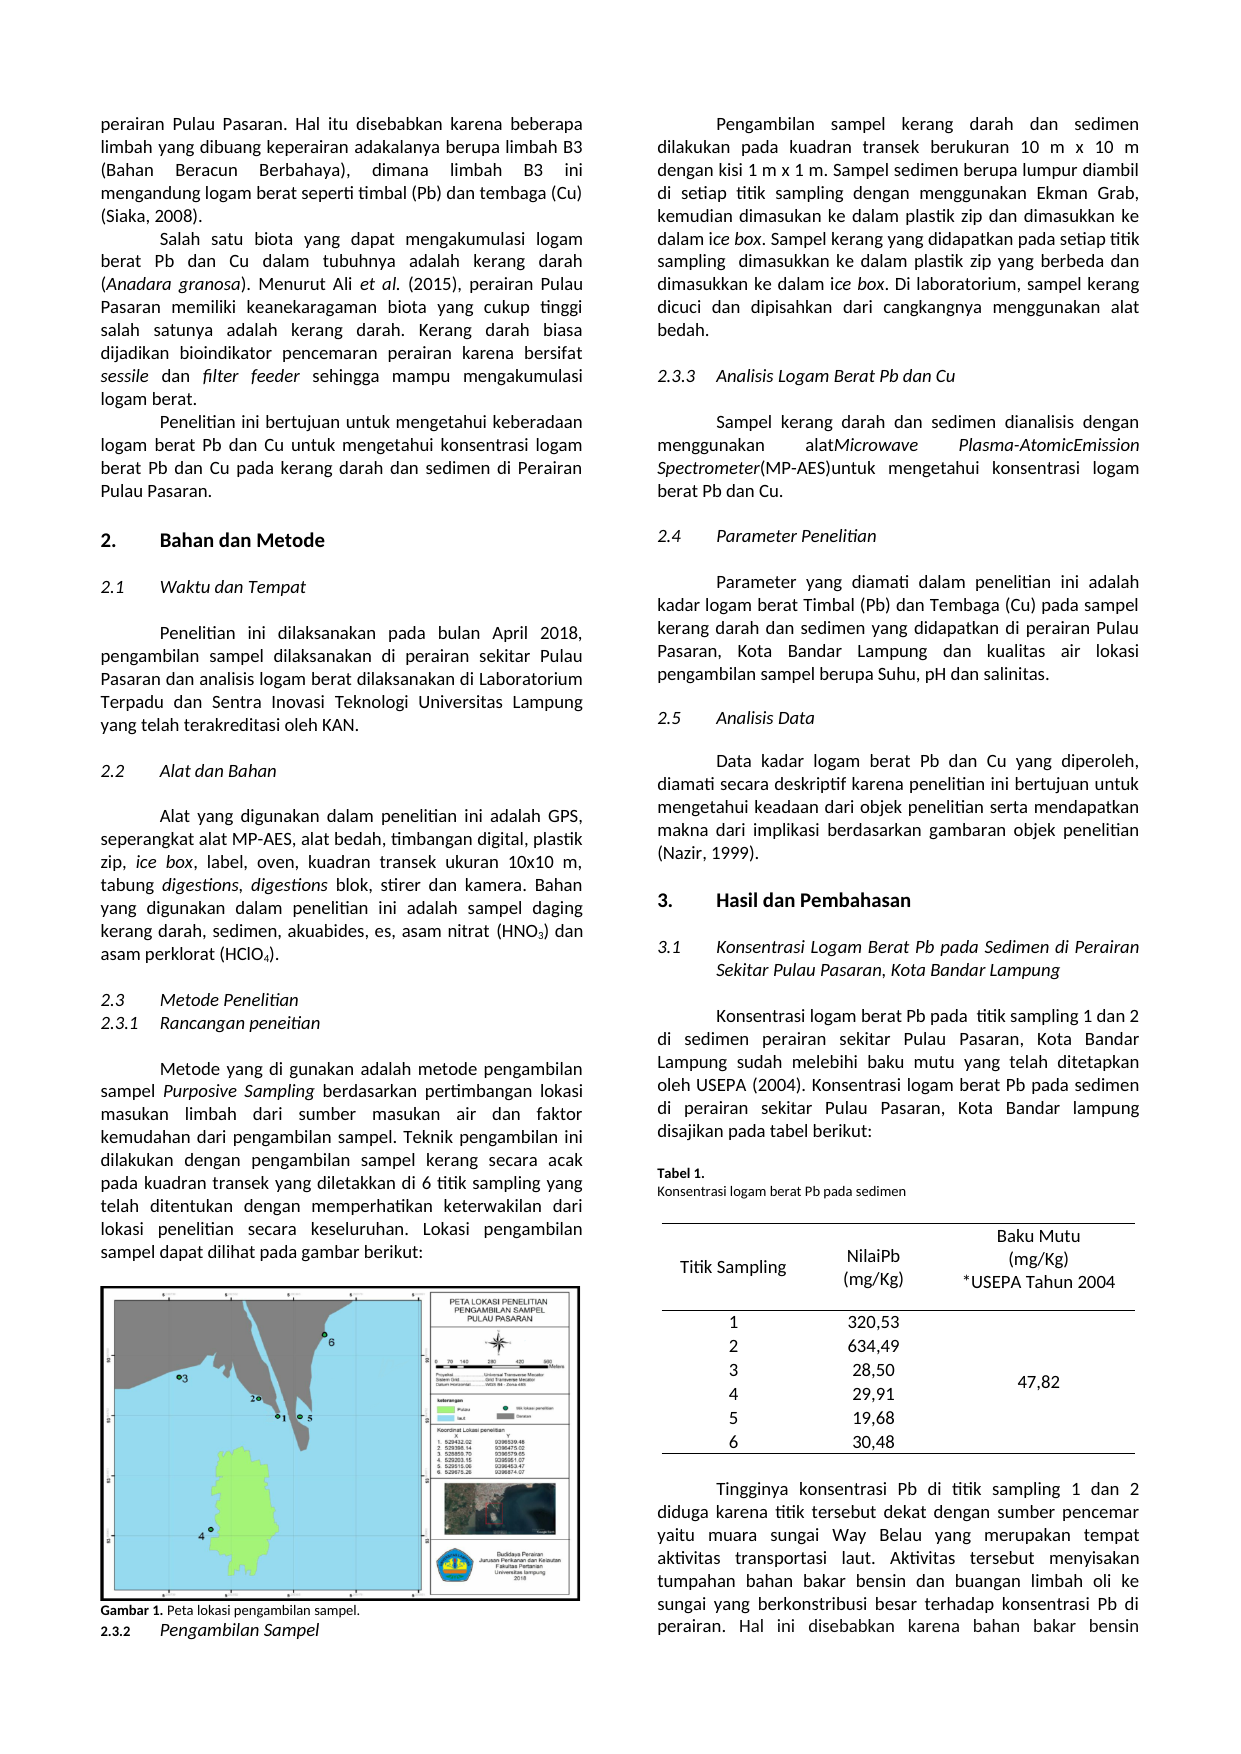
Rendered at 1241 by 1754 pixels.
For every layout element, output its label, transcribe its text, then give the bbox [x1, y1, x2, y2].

text Tabel 1. [657, 1165, 1081, 1182]
list Parameter Penelitian [657, 525, 1140, 548]
table_cell 4 [662, 1381, 805, 1405]
list Bahan dan Metode [100, 527, 583, 553]
list Analisis Logam Berat Pb dan Cu [657, 364, 1140, 387]
list Pengambilan Sampel [100, 1618, 583, 1641]
list Waktu dan Tempat [100, 576, 583, 598]
text Parameter yang diamati dalam penelitian ini adalah kadar logam berat Timbal (Pb) dan Tembaga (Cu) pada sampel kerang darah dan sedimen yang didapatkan di perairan Pulau Pasaran, Kota Bandar Lampung dan kualitas air lokasi pengambilan sampel berupa Suhu, pH dan salinitas. [657, 571, 1140, 685]
table_cell 29,91 [805, 1381, 942, 1405]
table_header Baku Mutu (mg/Kg) *USEPA Tahun 2004 [942, 1224, 1135, 1309]
text Konsentrasi logam berat Pb pada sedimen [657, 1182, 1081, 1200]
table_cell 5 [662, 1405, 805, 1429]
list Metode Penelitian [100, 988, 583, 1011]
table_cell 30,48 [805, 1429, 942, 1453]
table_cell 1 [662, 1311, 805, 1333]
text Sampel kerang darah dan sedimen dianalisis dengan menggunakan alatMicrowave Plasma-AtomicEmission Spectrometer(MP-AES)untuk mengetahui konsentrasi logam berat Pb dan Cu. [657, 410, 1140, 502]
text Data kadar logam berat Pb dan Cu yang diperoleh, diamati secara deskriptif karena penelitian ini bertujuan untuk mengetahui keadaan dari objek penelitian serta mendapatkan makna dari implikasi berdasarkan gambaran objek penelitian (Nazir, 1999). [657, 750, 1140, 864]
list Rancangan peneitian [100, 1011, 583, 1034]
table_cell 3 [662, 1358, 805, 1381]
text Alat yang digunakan dalam penelitian ini adalah GPS, seperangkat alat MP-AES, alat bedah, timbangan digital, plastik zip, ice box, label, oven, kuadran transek ukuran 10x10 m, tabung digestions, digestions blok, stirer dan kamera. Bahan yang digunakan dalam penelitian ini adalah sampel daging kerang darah, sedimen, akuabides, es, asam nitrat (HNO3) dan asam perklorat (HClO4). [100, 805, 583, 965]
text Gambar 1. Peta lokasi pengambilan sampel. [100, 1601, 583, 1618]
list Analisis Data [657, 706, 1140, 729]
text Salah satu biota yang dapat mengakumulasi logam berat Pb dan Cu dalam tubuhnya adalah kerang darah (Anadara granosa). Menurut Ali et al. (2015), perairan Pulau Pasaran memiliki keanekaragaman biota yang cukup tinggi salah satunya adalah kerang darah. Kerang darah biasa dijadikan bioindikator pencemaran perairan karena bersifat sessile dan filter feeder sehingga mampu mengakumulasi logam berat. [100, 227, 583, 410]
table_cell 19,68 [805, 1405, 942, 1429]
list Konsentrasi Logam Berat Pb pada Sedimen di Perairan Sekitar Pulau Pasaran, Kota Bandar Lampung [657, 936, 1140, 981]
text Metode yang di gunakan adalah metode pengambilan sampel Purposive Sampling berdasarkan pertimbangan lokasi masukan limbah dari sumber masukan air dan faktor kemudahan dari pengambilan sampel. Teknik pengambilan ini dilakukan dengan pengambilan sampel kerang secara acak pada kuadran transek yang diletakkan di 6 titik sampling yang telah ditentukan dengan memperhatikan keterwakilan dari lokasi penelitian secara keseluruhan. Lokasi pengambilan sampel dapat dilihat pada gambar berikut: [100, 1057, 583, 1263]
table_header NilaiPb (mg/Kg) [805, 1224, 942, 1309]
picture [100, 1286, 581, 1601]
text Pengambilan sampel kerang darah dan sedimen dilakukan pada kuadran transek berukuran 10 m x 10 m dengan kisi 1 m x 1 m. Sampel sedimen berupa lumpur diambil di setiap titik sampling dengan menggunakan Ekman Grab, kemudian dimasukan ke dalam plastik zip dan dimasukkan ke dalam ice box. Sampel kerang yang didapatkan pada setiap titik sampling dimasukkan ke dalam plastik zip yang berbeda dan dimasukkan ke dalam ice box. Di laboratorium, sampel kerang dicuci dan dipisahkan dari cangkangnya menggunakan alat bedah. [657, 112, 1140, 341]
table_cell 2 [662, 1334, 805, 1357]
table_cell 28,50 [805, 1358, 942, 1381]
list Alat dan Bahan [100, 759, 583, 782]
text Penelitian ini bertujuan untuk mengetahui keberadaan logam berat Pb dan Cu untuk mengetahui konsentrasi logam berat Pb dan Cu pada kerang darah dan sedimen di Perairan Pulau Pasaran. [100, 410, 583, 502]
table_cell 6 [662, 1429, 805, 1453]
text Konsentrasi logam berat Pb pada titik sampling 1 dan 2 di sedimen perairan sekitar Pulau Pasaran, Kota Bandar Lampung sudah melebihi baku mutu yang telah ditetapkan oleh USEPA (2004). Konsentrasi logam berat Pb pada sedimen di perairan sekitar Pulau Pasaran, Kota Bandar lampung disajikan pada tabel berikut: [657, 1004, 1140, 1142]
text Penelitian ini dilaksanakan pada bulan April 2018, pengambilan sampel dilaksanakan di perairan sekitar Pulau Pasaran dan analisis logam berat dilaksanakan di Laboratorium Terpadu dan Sentra Inovasi Teknologi Universitas Lampung yang telah terakreditasi oleh KAN. [100, 621, 583, 736]
list Hasil dan Pembahasan [657, 887, 1140, 913]
table_header Titik Sampling [662, 1224, 805, 1309]
table_cell 634,49 [805, 1334, 942, 1357]
table_cell 320,53 [805, 1311, 942, 1333]
table_cell 47,82 [942, 1311, 1135, 1453]
